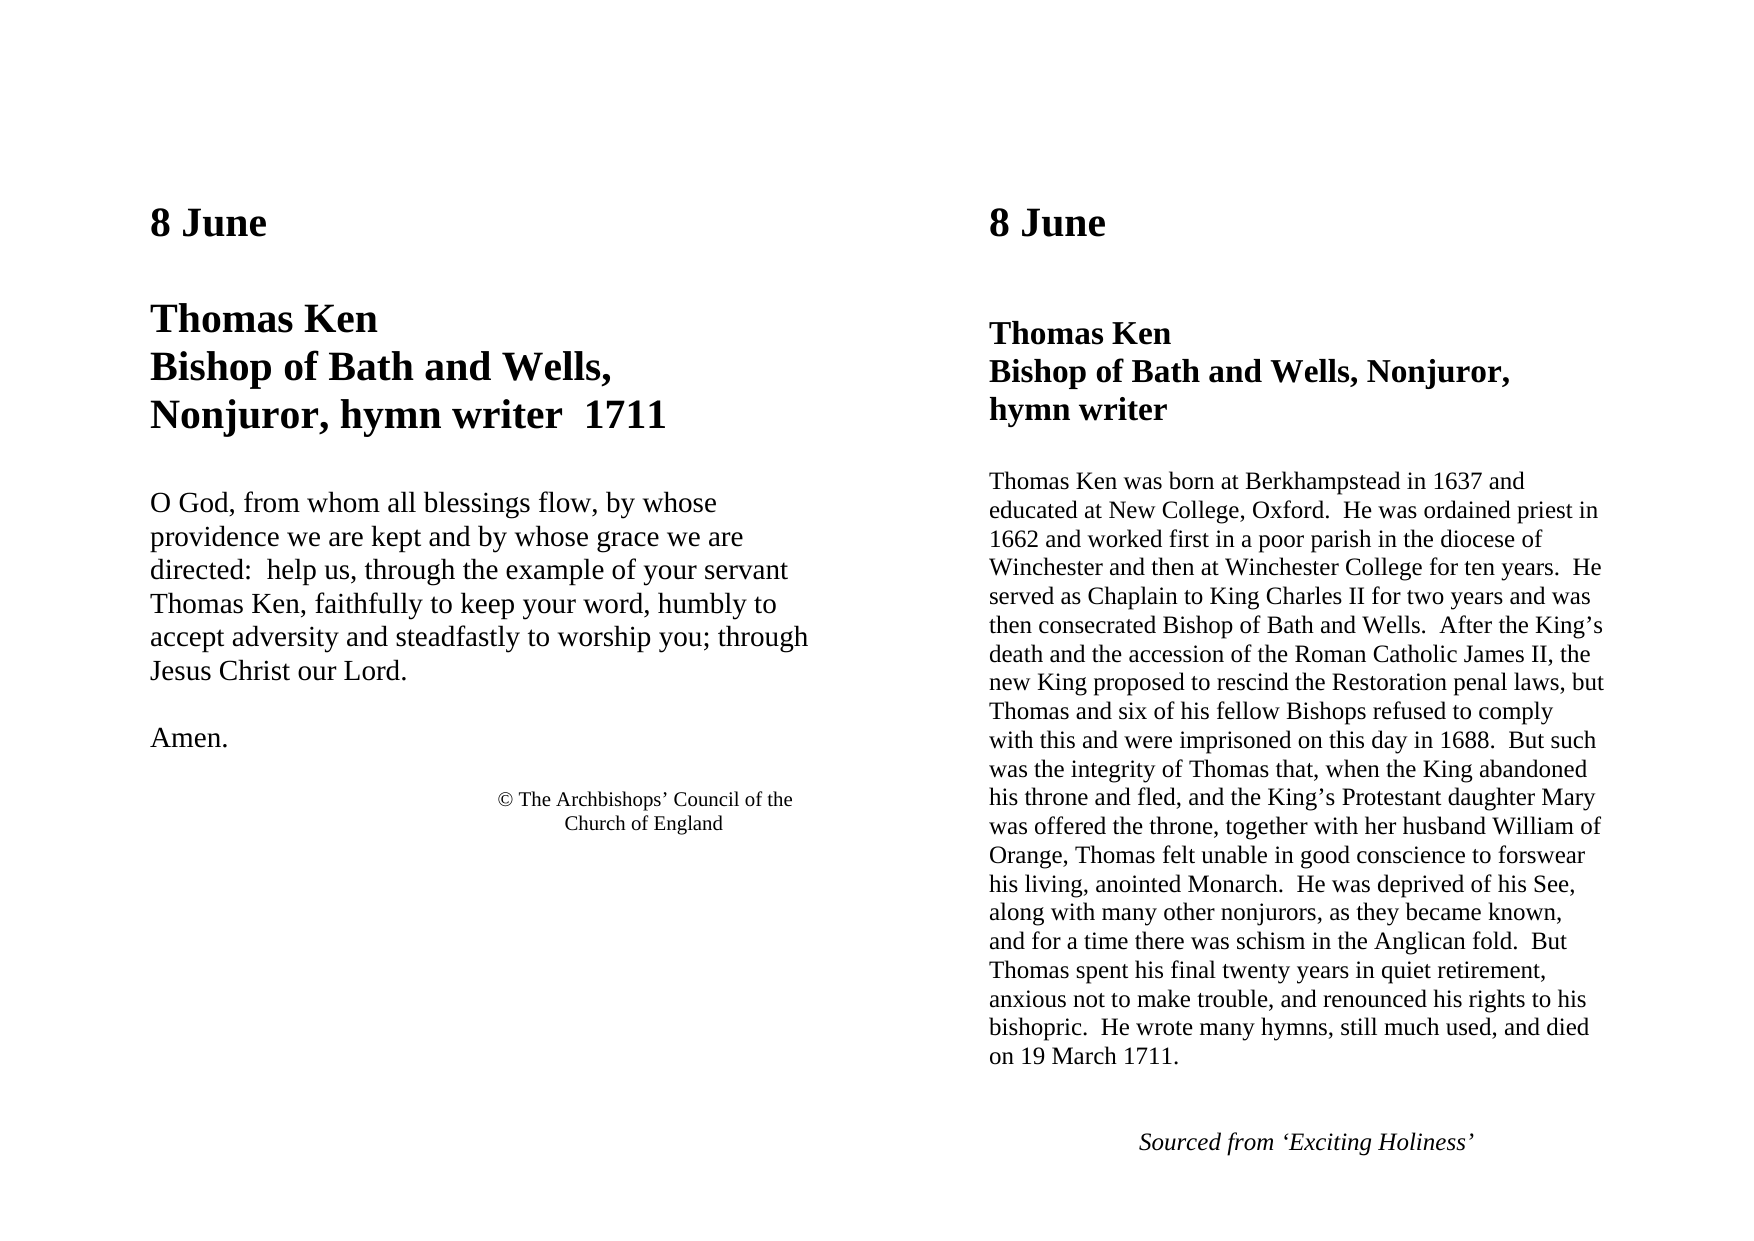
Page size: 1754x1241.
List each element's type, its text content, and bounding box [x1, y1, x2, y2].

text © The Archbishops’ Council of the [375, 787, 840, 811]
text Nonjuror, hymn writer 1711 [150, 389, 840, 437]
text Thomas Ken [150, 294, 840, 342]
text Thomas Ken [989, 313, 1604, 351]
text Bishop of Bath and Wells, [150, 342, 840, 389]
text hymn writer [989, 389, 1604, 428]
text 8 June [989, 198, 1604, 246]
text Church of England [150, 811, 840, 835]
text Bishop of Bath and Wells, Nonjuror, [989, 351, 1604, 389]
text Amen. [150, 720, 840, 754]
text Thomas Ken was born at Berkhampstead in 1637 and educated at New College, Oxford. He was ordained priest in 1662 and worked first in a poor parish in the diocese of Winchester and then at Winchester College for ten years. He served as Chaplain to King Charles II for two years and was then consecrated Bishop of Bath and Wells. After the King’s death and the accession of the Roman Catholic James II, the new King proposed to rescind the Restoration penal laws, but Thomas and six of his fellow Bishops refused to comply with this and were imprisoned on this day in 1688. But such was the integrity of Thomas that, when the King abandoned his throne and fled, and the King’s Protestant daughter Mary was offered the throne, together with her husband William of Orange, Thomas felt unable in good conscience to forswear his living, anointed Monarch. He was deprived of his See, along with many other nonjurors, as they became known, and for a time there was schism in the Anglican fold. But Thomas spent his final twenty years in quiet retirement, anxious not to make trouble, and renounced his rights to his bishopric. He wrote many hymns, still much used, and died on 19 March 1711. [989, 466, 1604, 1070]
text O God, from whom all blessings flow, by whose providence we are kept and by whose grace we are directed: help us, through the example of your servant Thomas Ken, faithfully to keep your word, humbly to accept adversity and steadfastly to worship you; through Jesus Christ our Lord. [150, 485, 840, 687]
text 8 June [150, 198, 840, 246]
text Sourced from ‘Exciting Holiness’ [1139, 1127, 1604, 1156]
